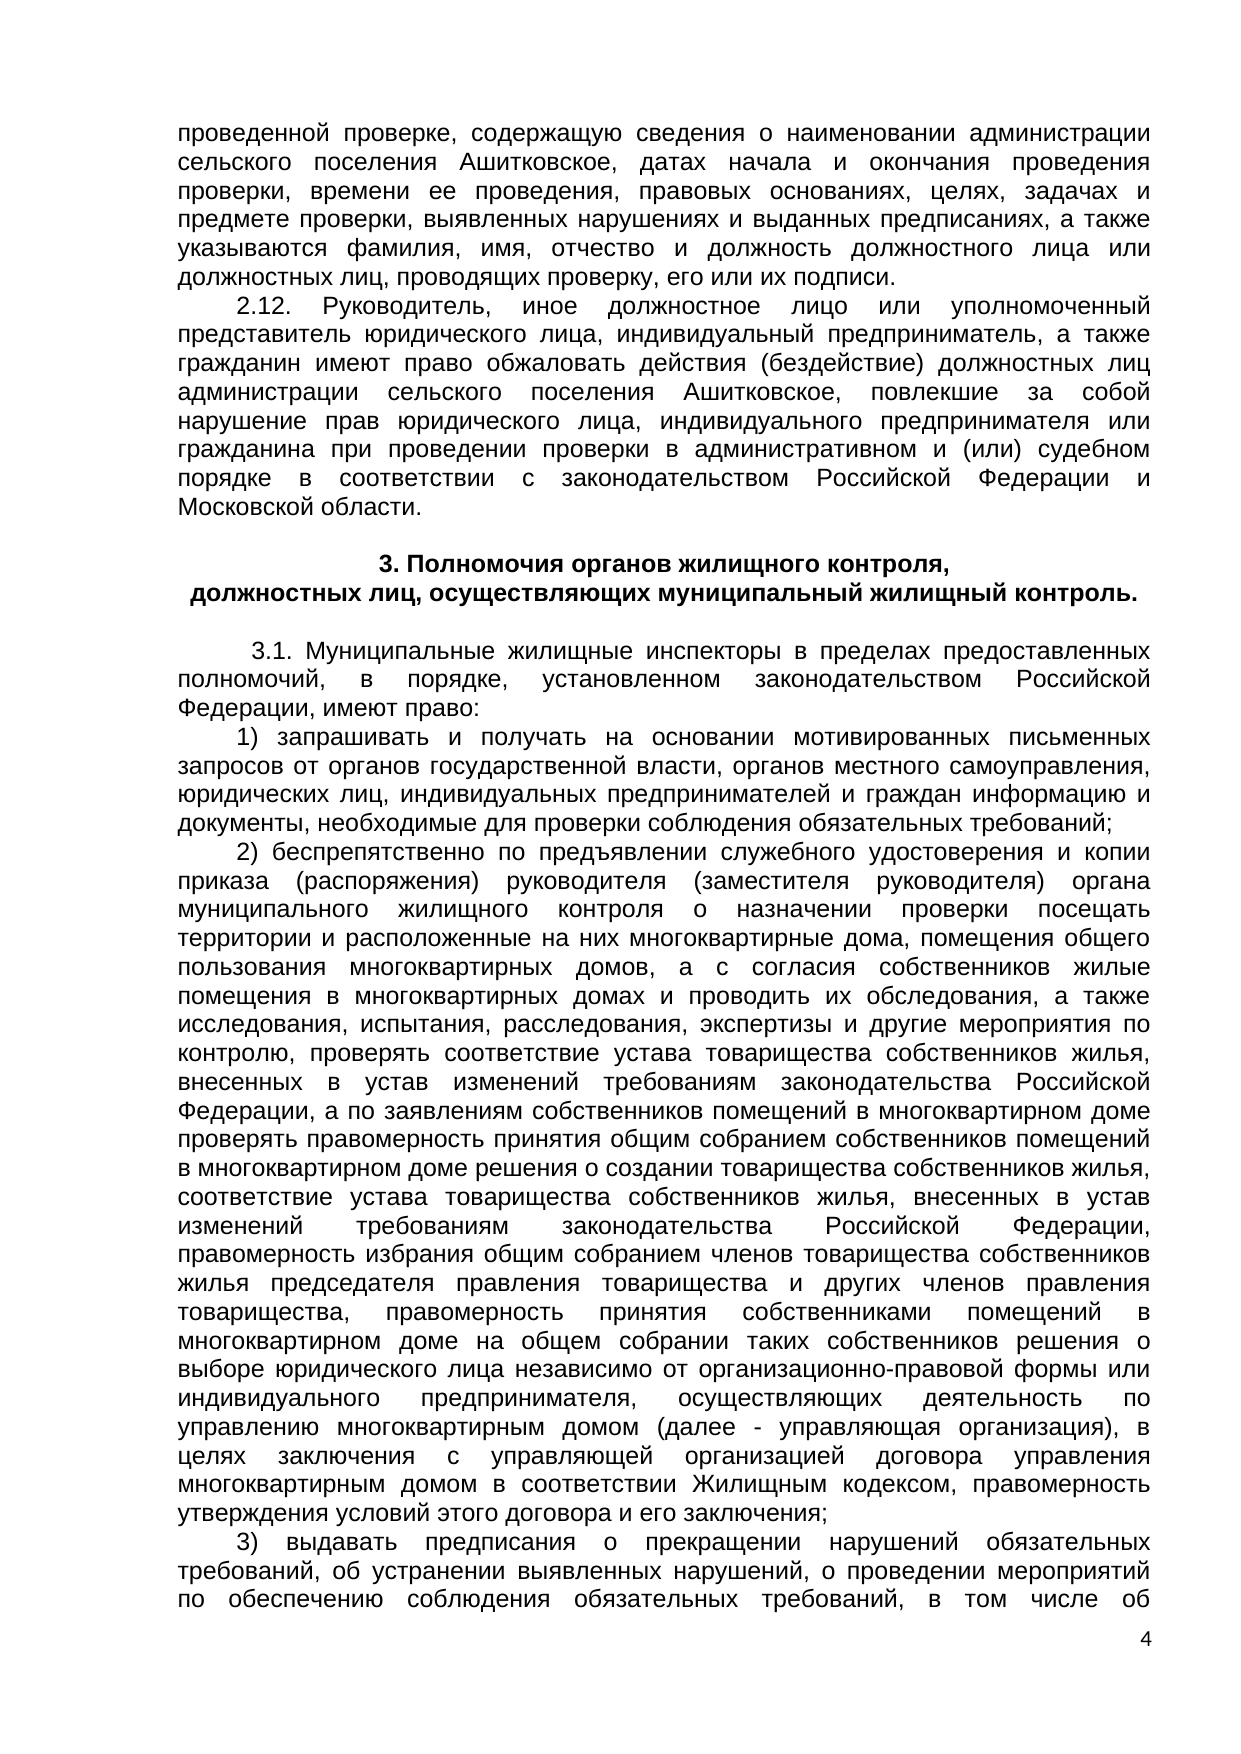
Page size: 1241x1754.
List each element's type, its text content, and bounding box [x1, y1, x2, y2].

text 1) запрашивать и получать на основании мотивированных письменных запросов от органов государственной власти, органов местного самоуправления, юридических лиц, индивидуальных предпринимателей и граждан информацию и документы, необходимые для проверки соблюдения обязательных требований; [177, 722, 1152, 837]
text 3.1. Муниципальные жилищные инспекторы в пределах предоставленных полномочий, в порядке, установленном законодательством Российской Федерации, имеют право: [177, 636, 1152, 722]
text 2) беспрепятственно по предъявлении служебного удостоверения и копии приказа (распоряжения) руководителя (заместителя руководителя) органа муниципального жилищного контроля о назначении проверки посещать территории и расположенные на них многоквартирные дома, помещения общего пользования многоквартирных домов, а с согласия собственников жилые помещения в многоквартирных домах и проводить их обследования, а также исследования, испытания, расследования, экспертизы и другие мероприятия по контролю, проверять соответствие устава товарищества собственников жилья, внесенных в устав изменений требованиям законодательства Российской Федерации, а по заявлениям собственников помещений в многоквартирном доме проверять правомерность принятия общим собранием собственников помещений в многоквартирном доме решения о создании товарищества собственников жилья, соответствие устава товарищества собственников жилья, внесенных в устав изменений требованиям законодательства Российской Федерации, правомерность избрания общим собранием членов товарищества собственников жилья председателя правления товарищества и других членов правления товарищества, правомерность принятия собственниками помещений в многоквартирном доме на общем собрании таких собственников решения о выборе юридического лица независимо от организационно-правовой формы или индивидуального предпринимателя, осуществляющих деятельность по управлению многоквартирным домом (далее - управляющая организация), в целях заключения с управляющей организацией договора управления многоквартирным домом в соответствии Жилищным кодексом, правомерность утверждения условий этого договора и его заключения; [177, 837, 1152, 1527]
text 2.12. Руководитель, иное должностное лицо или уполномоченный представитель юридического лица, индивидуальный предприниматель, а также гражданин имеют право обжаловать действия (бездействие) должностных лиц администрации сельского поселения Ашитковское, повлекшие за собой нарушение прав юридического лица, индивидуального предпринимателя или гражданина при проведении проверки в административном и (или) судебном порядке в соответствии с законодательством Российской Федерации и Московской области. [177, 291, 1152, 521]
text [177, 1527, 1152, 1613]
text 3. Полномочия органов жилищного контроля, [177, 549, 1152, 578]
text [177, 118, 1152, 291]
text должностных лиц, осуществляющих муниципальный жилищный контроль. [177, 578, 1152, 607]
